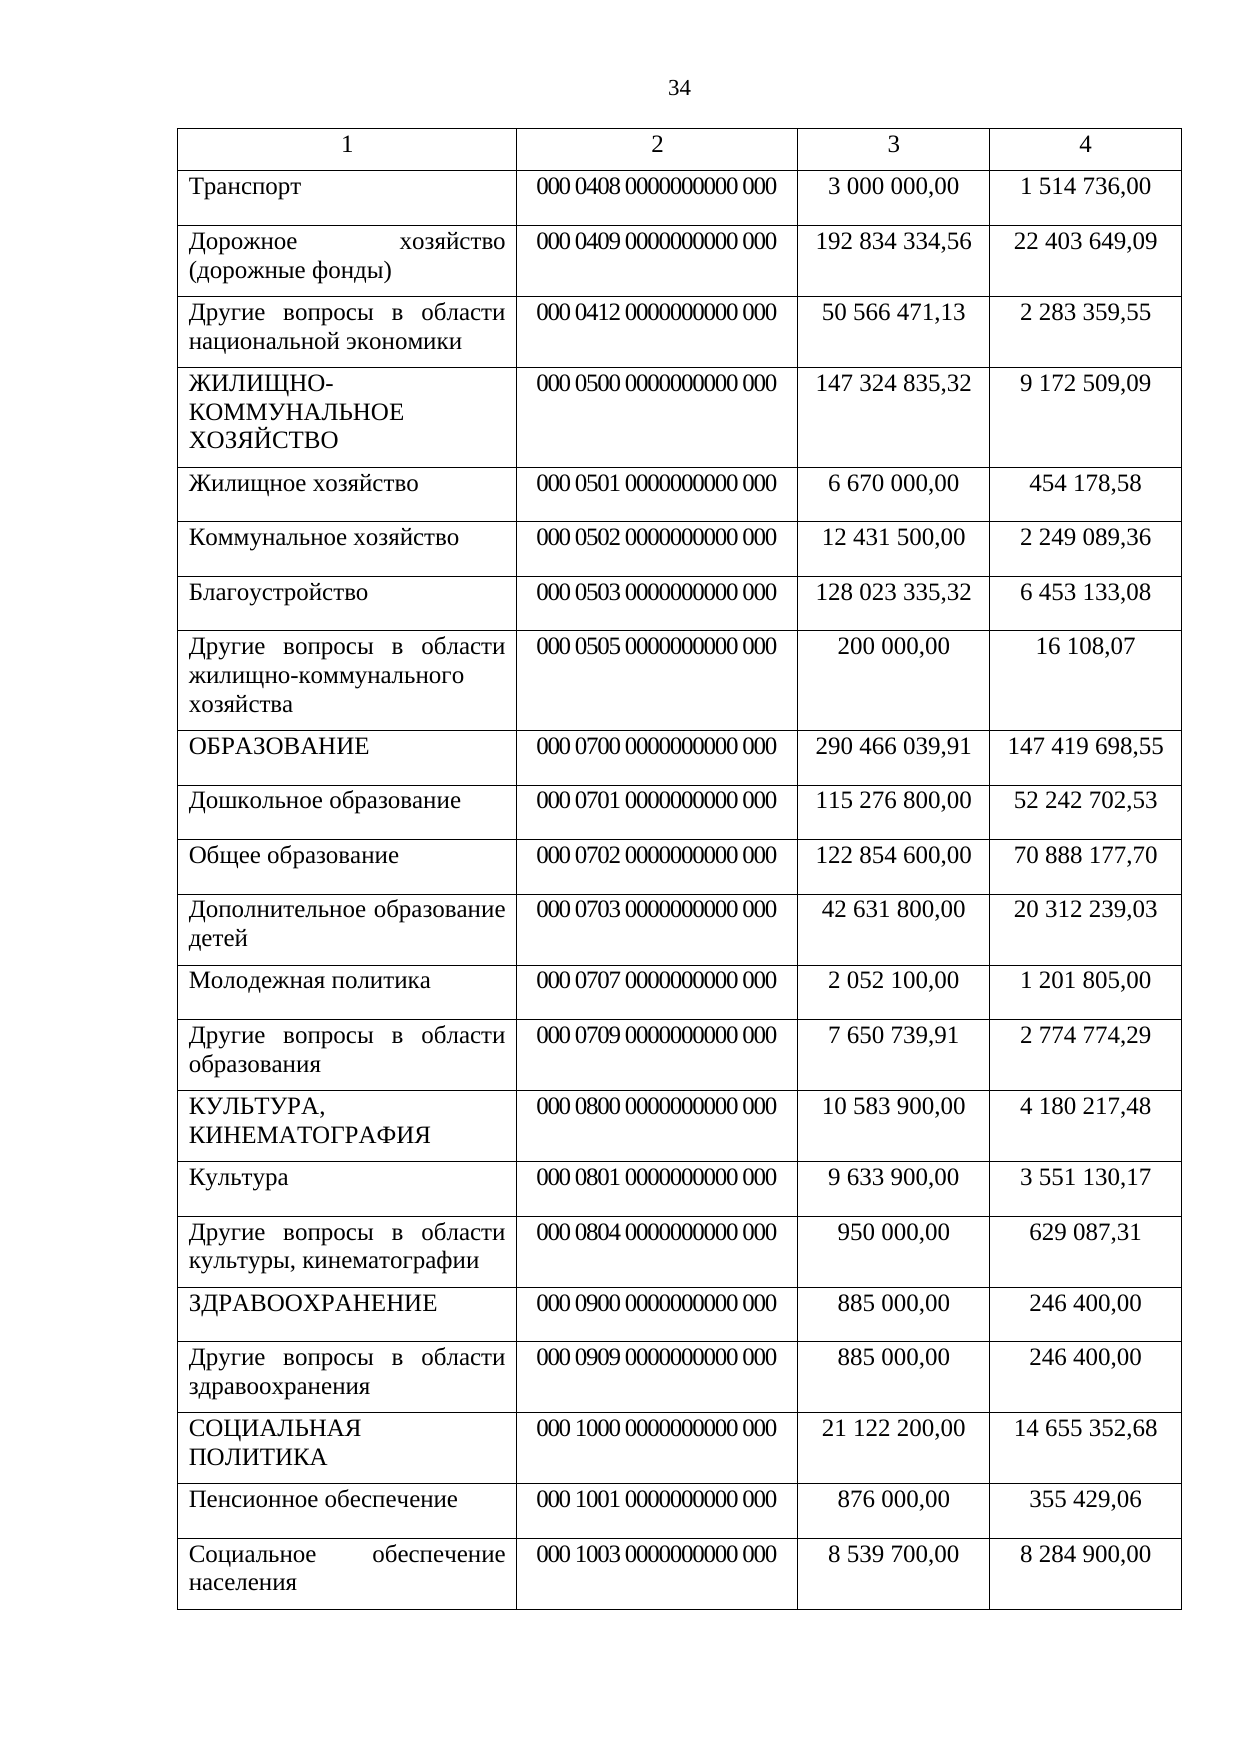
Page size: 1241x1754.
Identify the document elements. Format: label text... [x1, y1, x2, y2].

table_cell 22 403 649,09 [990, 226, 1181, 296]
table_cell 000 0709 0000000000 000 [517, 1020, 797, 1090]
table_cell 000 0408 0000000000 000 [517, 171, 797, 225]
table_cell Культура [178, 1162, 516, 1216]
table_cell 20 312 239,03 [990, 895, 1181, 964]
table_cell 50 566 471,13 [798, 297, 989, 367]
table_cell 000 0909 0000000000 000 [517, 1342, 797, 1412]
table_cell 000 0702 0000000000 000 [517, 840, 797, 893]
table_cell 4 180 217,48 [990, 1091, 1181, 1161]
table_cell 200 000,00 [798, 631, 989, 730]
table_cell 246 400,00 [990, 1342, 1181, 1412]
table_cell 000 0804 0000000000 000 [517, 1217, 797, 1287]
table_cell ЗДРАВООХРАНЕНИЕ [178, 1288, 516, 1341]
table_cell Транспорт [178, 171, 516, 225]
table_cell 1 201 805,00 [990, 966, 1181, 1019]
table_cell Другие вопросы в области здравоохранения [178, 1342, 516, 1412]
table_cell 52 242 702,53 [990, 786, 1181, 839]
table_cell 192 834 334,56 [798, 226, 989, 296]
table_cell 9 633 900,00 [798, 1162, 989, 1216]
table_cell Другие вопросы в области жилищно-коммунального хозяйства [178, 631, 516, 730]
table_cell 000 1000 0000000000 000 [517, 1413, 797, 1483]
table_cell 290 466 039,91 [798, 731, 989, 784]
table_cell 000 0409 0000000000 000 [517, 226, 797, 296]
table_cell Дополнительное образование детей [178, 895, 516, 964]
table_cell Дорожное хозяйство (дорожные фонды) [178, 226, 516, 296]
table_cell 14 655 352,68 [990, 1413, 1181, 1483]
table_cell 355 429,06 [990, 1484, 1181, 1538]
table_cell 000 0703 0000000000 000 [517, 895, 797, 964]
table_cell Другие вопросы в области национальной экономики [178, 297, 516, 367]
table_cell 000 0700 0000000000 000 [517, 731, 797, 784]
table_cell 115 276 800,00 [798, 786, 989, 839]
table_header 4 [990, 129, 1181, 170]
table_cell 000 0501 0000000000 000 [517, 468, 797, 521]
table_cell 2 774 774,29 [990, 1020, 1181, 1090]
table_cell 246 400,00 [990, 1288, 1181, 1341]
table_cell Благоустройство [178, 577, 516, 630]
table_cell ОБРАЗОВАНИЕ [178, 731, 516, 784]
table_cell 454 178,58 [990, 468, 1181, 521]
table_cell 6 453 133,08 [990, 577, 1181, 630]
table_cell 6 670 000,00 [798, 468, 989, 521]
table_cell 128 023 335,32 [798, 577, 989, 630]
table_cell 21 122 200,00 [798, 1413, 989, 1483]
table_cell 000 1001 0000000000 000 [517, 1484, 797, 1538]
table_cell 000 0701 0000000000 000 [517, 786, 797, 839]
table_cell 000 0500 0000000000 000 [517, 368, 797, 467]
table_cell 8 539 700,00 [798, 1539, 989, 1609]
table_cell Жилищное хозяйство [178, 468, 516, 521]
table_cell 70 888 177,70 [990, 840, 1181, 893]
table_cell 7 650 739,91 [798, 1020, 989, 1090]
table_header 2 [517, 129, 797, 170]
table_cell 8 284 900,00 [990, 1539, 1181, 1609]
table_cell 3 000 000,00 [798, 171, 989, 225]
table_cell 000 0800 0000000000 000 [517, 1091, 797, 1161]
table_cell 12 431 500,00 [798, 522, 989, 576]
table_cell 885 000,00 [798, 1342, 989, 1412]
table_cell Общее образование [178, 840, 516, 893]
table_cell 10 583 900,00 [798, 1091, 989, 1161]
table_cell 000 0502 0000000000 000 [517, 522, 797, 576]
table_cell 000 0505 0000000000 000 [517, 631, 797, 730]
table_cell 000 0412 0000000000 000 [517, 297, 797, 367]
table_cell СОЦИАЛЬНАЯ ПОЛИТИКА [178, 1413, 516, 1483]
table_header 1 [178, 129, 516, 170]
table_cell 000 0707 0000000000 000 [517, 966, 797, 1019]
table_cell 2 283 359,55 [990, 297, 1181, 367]
table_cell 000 1003 0000000000 000 [517, 1539, 797, 1609]
table_cell 2 249 089,36 [990, 522, 1181, 576]
table_cell КУЛЬТУРА, КИНЕМАТОГРАФИЯ [178, 1091, 516, 1161]
table_cell 1 514 736,00 [990, 171, 1181, 225]
table_cell Дошкольное образование [178, 786, 516, 839]
table_cell 147 419 698,55 [990, 731, 1181, 784]
table_cell ЖИЛИЩНО-КОММУНАЛЬНОЕ ХОЗЯЙСТВО [178, 368, 516, 467]
table_cell Другие вопросы в области культуры, кинематографии [178, 1217, 516, 1287]
table_cell 000 0900 0000000000 000 [517, 1288, 797, 1341]
table_cell 2 052 100,00 [798, 966, 989, 1019]
table_cell 000 0801 0000000000 000 [517, 1162, 797, 1216]
table_cell 147 324 835,32 [798, 368, 989, 467]
table_cell Социальное обеспечение населения [178, 1539, 516, 1609]
table_cell Другие вопросы в области образования [178, 1020, 516, 1090]
table_cell 122 854 600,00 [798, 840, 989, 893]
table_cell 42 631 800,00 [798, 895, 989, 964]
table_cell 629 087,31 [990, 1217, 1181, 1287]
table_cell 950 000,00 [798, 1217, 989, 1287]
table_cell 885 000,00 [798, 1288, 989, 1341]
table_cell 000 0503 0000000000 000 [517, 577, 797, 630]
table_cell Коммунальное хозяйство [178, 522, 516, 576]
table_header 3 [798, 129, 989, 170]
table_cell Молодежная политика [178, 966, 516, 1019]
table_cell Пенсионное обеспечение [178, 1484, 516, 1538]
table_cell 9 172 509,09 [990, 368, 1181, 467]
table_cell 3 551 130,17 [990, 1162, 1181, 1216]
table_cell 16 108,07 [990, 631, 1181, 730]
table_cell 876 000,00 [798, 1484, 989, 1538]
